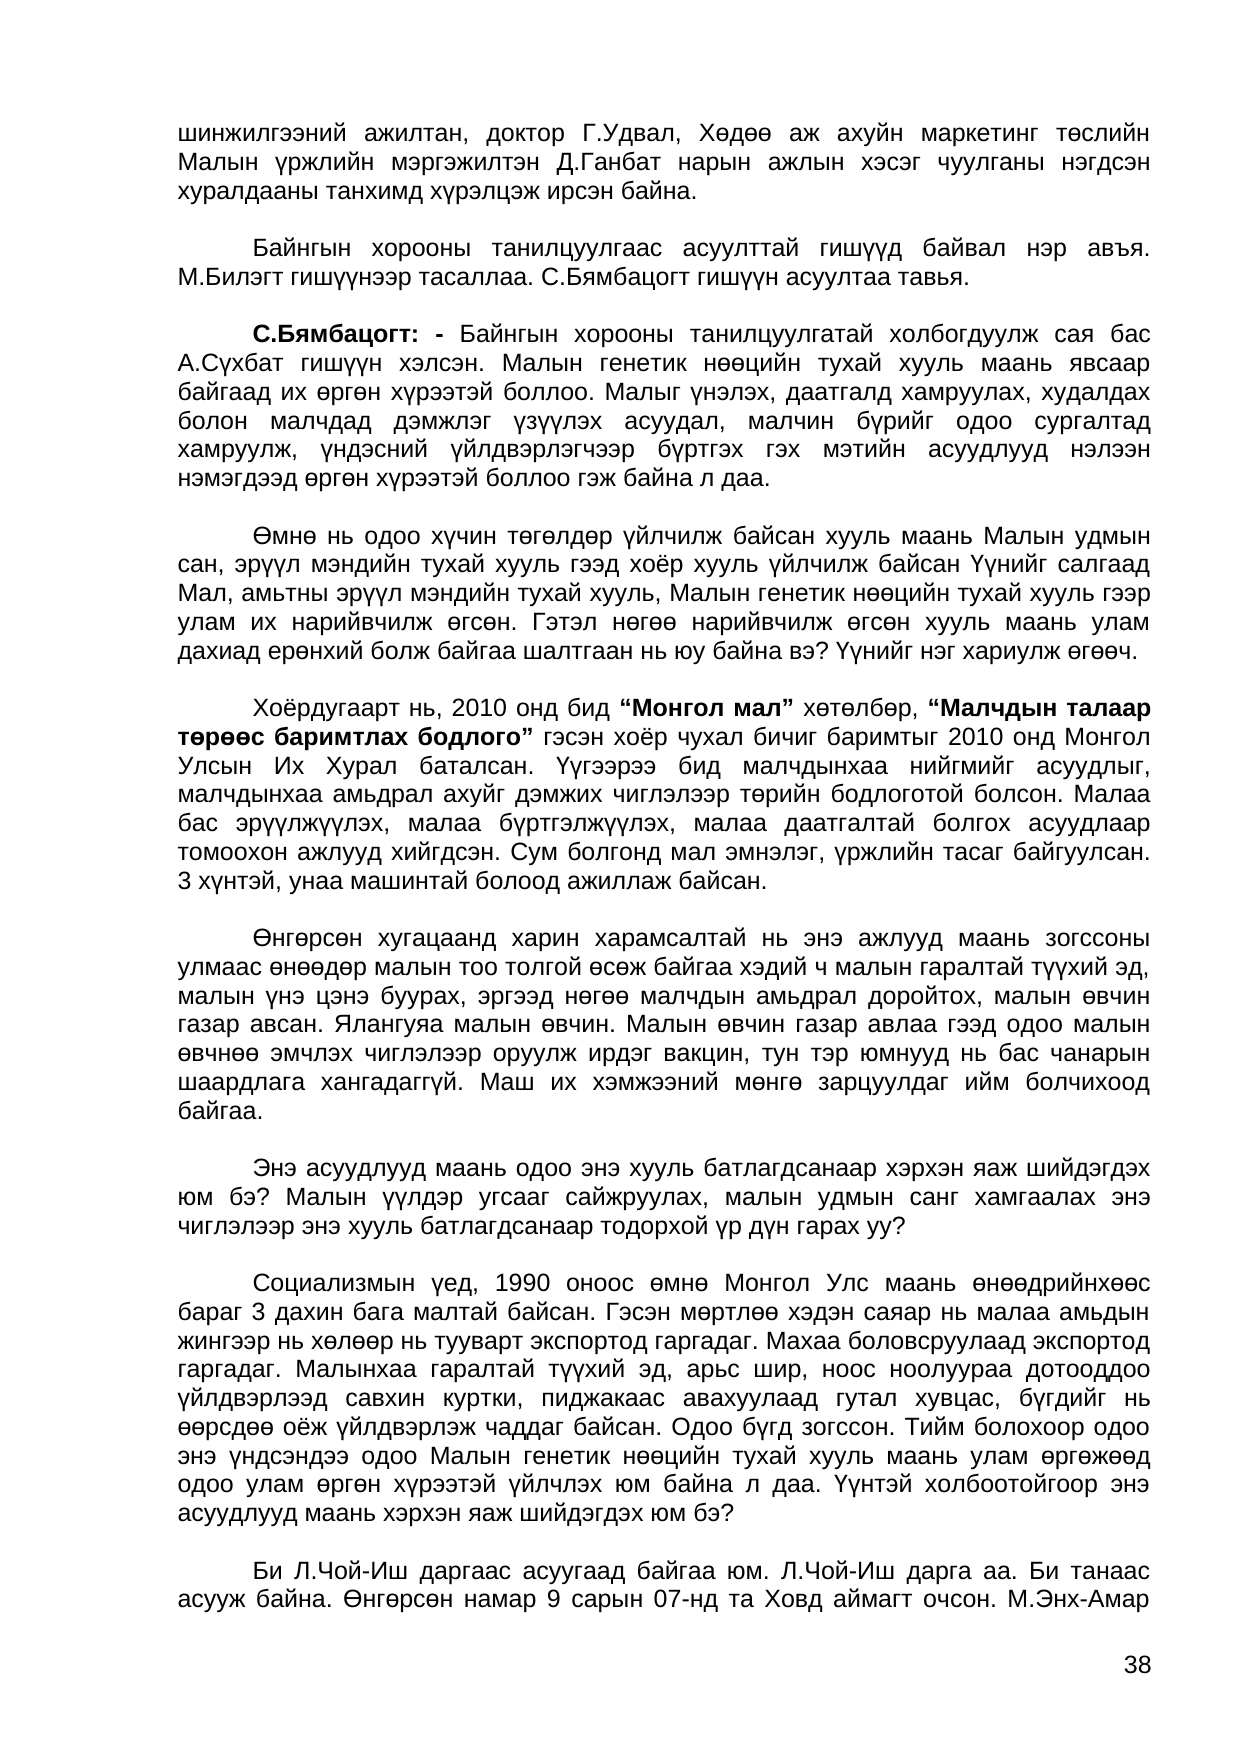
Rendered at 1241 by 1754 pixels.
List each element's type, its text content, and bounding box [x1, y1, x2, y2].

text С.Бямбацогт: - Байнгын хорооны танилцуулгатай холбогдуулж сая бас А.Сүхбат гишүүн хэлсэн. Малын генетик нөөцийн тухай хууль маань явсаар байгаад их өргөн хүрээтэй боллоо. Малыг үнэлэх, даатгалд хамруулах, худалдах болон малчдад дэмжлэг үзүүлэх асуудал, малчин бүрийг одоо сургалтад хамруулж, үндэсний үйлдвэрлэгчээр бүртгэх гэх мэтийн асуудлууд нэлээн нэмэгдээд өргөн хүрээтэй боллоо гэж байна л даа. [177, 319, 1152, 492]
text Өмнө нь одоо хүчин төгөлдөр үйлчилж байсан хууль маань Малын удмын сан, эрүүл мэндийн тухай хууль гээд хоёр хууль үйлчилж байсан Үүнийг салгаад Мал, амьтны эрүүл мэндийн тухай хууль, Малын генетик нөөцийн тухай хууль гээр улам их нарийвчилж өгсөн. Гэтэл нөгөө нарийвчилж өгсөн хууль маань улам дахиад ерөнхий болж байгаа шалтгаан нь юу байна вэ? Үүнийг нэг хариулж өгөөч. [177, 521, 1152, 664]
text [177, 1556, 1152, 1613]
text Өнгөрсөн хугацаанд харин харамсалтай нь энэ ажлууд маань зогссоны улмаас өнөөдөр малын тоо толгой өсөж байгаа хэдий ч малын гаралтай түүхий эд, малын үнэ цэнэ буурах, эргээд нөгөө малчдын амьдрал доройтох, малын өвчин газар авсан. Ялангуяа малын өвчин. Малын өвчин газар авлаа гээд одоо малын өвчнөө эмчлэх чиглэлээр оруулж ирдэг вакцин, тун тэр юмнууд нь бас чанарын шаардлага хангадаггүй. Маш их хэмжээний мөнгө зарцуулдаг ийм болчихоод байгаа. [177, 923, 1152, 1124]
text Энэ асуудлууд маань одоо энэ хууль батлагдсанаар хэрхэн яаж шийдэгдэх юм бэ? Малын үүлдэр угсааг сайжруулах, малын удмын санг хамгаалах энэ чиглэлээр энэ хууль батлагдсанаар тодорхой үр дүн гарах уу? [177, 1153, 1152, 1239]
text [177, 118, 1152, 204]
text Байнгын хорооны танилцуулгаас асуулттай гишүүд байвал нэр авъя. М.Билэгт гишүүнээр тасаллаа. С.Бямбацогт гишүүн асуултаа тавья. [177, 233, 1152, 291]
text Социализмын үед, 1990 оноос өмнө Монгол Улс маань өнөөдрийнхөөс бараг 3 дахин бага малтай байсан. Гэсэн мөртлөө хэдэн саяар нь малаа амьдын жингээр нь хөлөөр нь тууварт экспортод гаргадаг. Махаа боловсруулаад экспортод гаргадаг. Малынхаа гаралтай түүхий эд, арьс шир, ноос ноолуураа дотооддоо үйлдвэрлээд савхин куртки, пиджакаас авахуулаад гутал хувцас, бүгдийг нь өөрсдөө оёж үйлдвэрлэж чаддаг байсан. Одоо бүгд зогссон. Тийм болохоор одоо энэ үндсэндээ одоо Малын генетик нөөцийн тухай хууль маань улам өргөжөөд одоо улам өргөн хүрээтэй үйлчлэх юм байна л даа. Үүнтэй холбоотойгоор энэ асуудлууд маань хэрхэн яаж шийдэгдэх юм бэ? [177, 1268, 1152, 1527]
text Хоёрдугаарт нь, 2010 онд бид “Монгол мал” хөтөлбөр, “Малчдын талаар төрөөс баримтлах бодлого” гэсэн хоёр чухал бичиг баримтыг 2010 онд Монгол Улсын Их Хурал баталсан. Үүгээрээ бид малчдынхаа нийгмийг асуудлыг, малчдынхаа амьдрал ахуйг дэмжих чиглэлээр төрийн бодлоготой болсон. Малаа бас эрүүлжүүлэх, малаа бүртгэлжүүлэх, малаа даатгалтай болгох асуудлаар томоохон ажлууд хийгдсэн. Сум болгонд мал эмнэлэг, үржлийн тасаг байгуулсан. 3 хүнтэй, унаа машинтай болоод ажиллаж байсан. [177, 693, 1152, 894]
